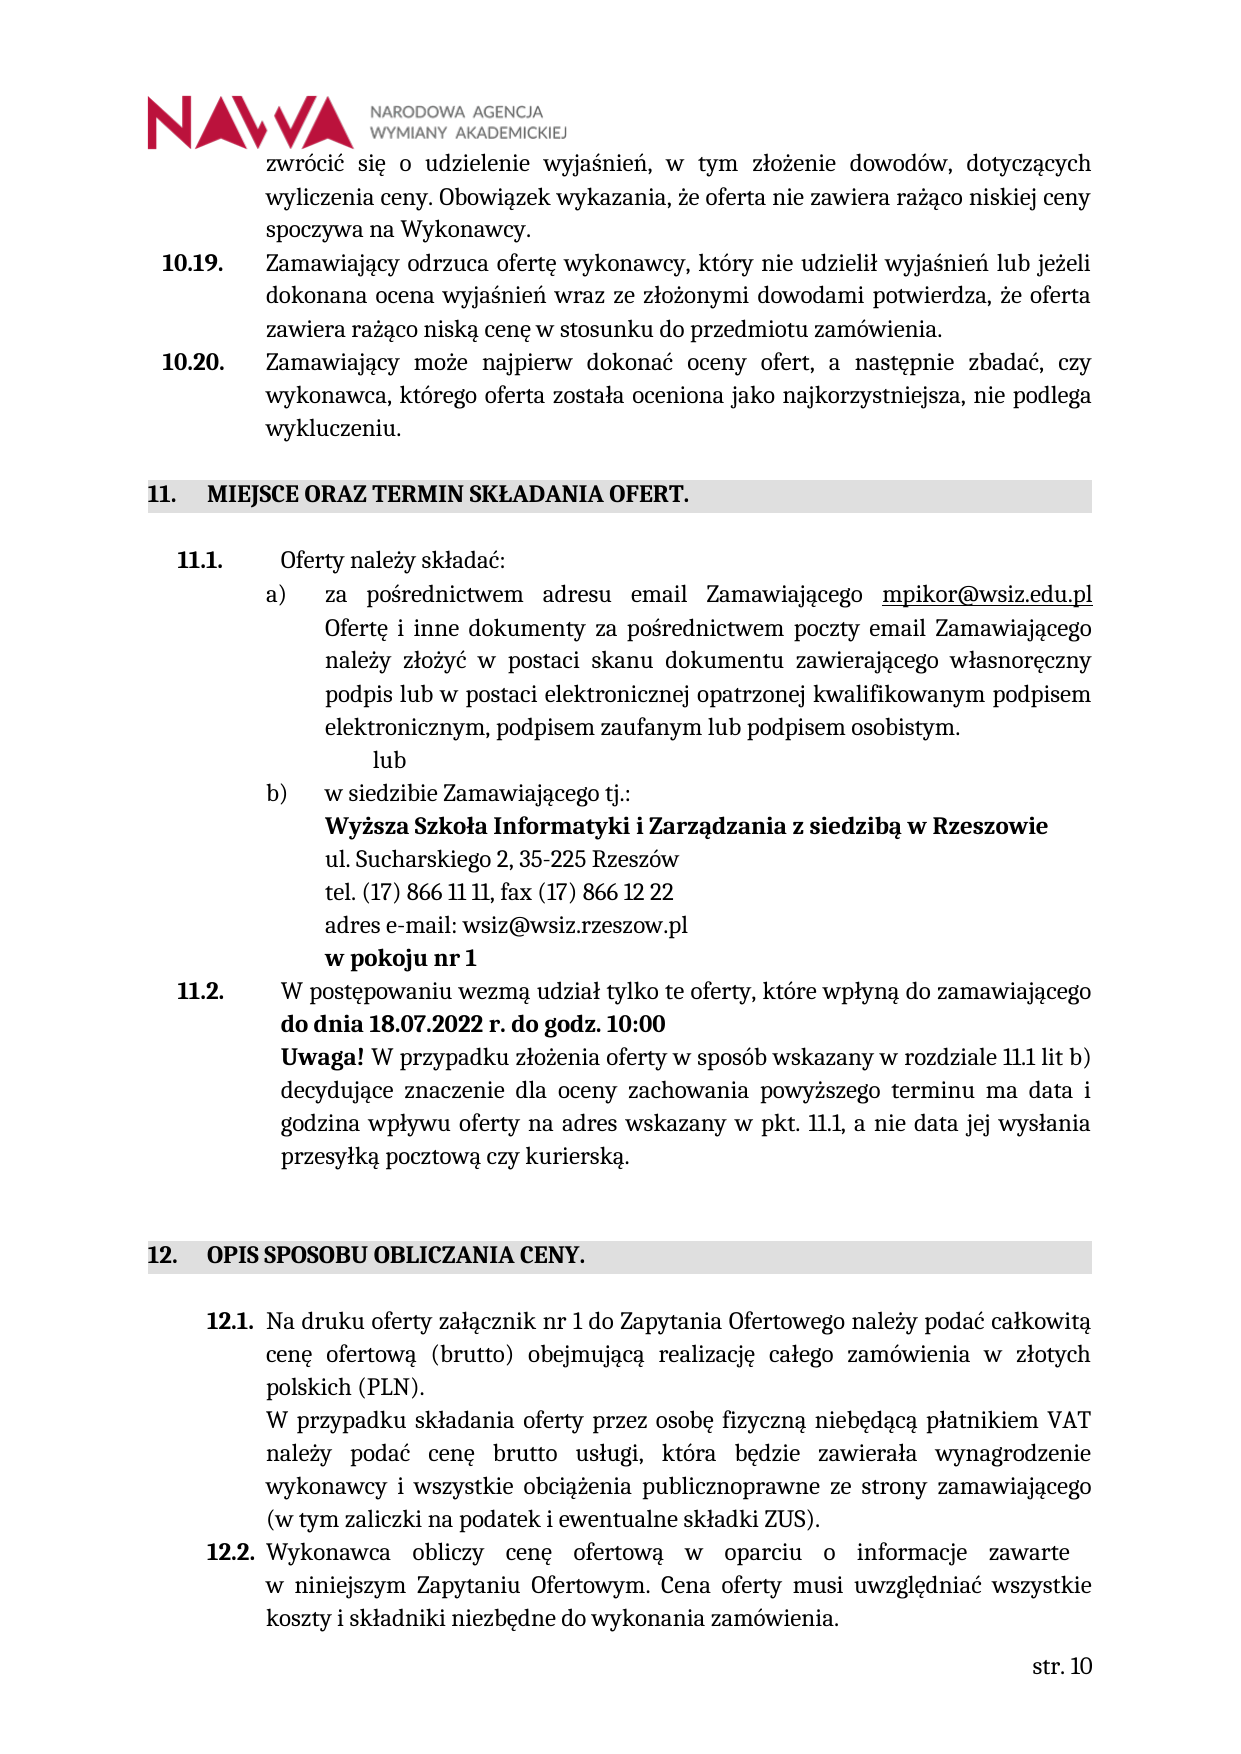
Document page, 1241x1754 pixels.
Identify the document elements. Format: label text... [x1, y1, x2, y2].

text ul. Sucharskiego 2, 35-225 Rzeszów [325, 844, 1092, 873]
list lub [266, 746, 1092, 774]
picture [147, 95, 567, 150]
list Uwaga! W przypadku złożenia oferty w sposób wskazany w rozdziale 11.1 lit b) decydujące znaczenie dla oceny zachowania powyższego terminu ma data i godzina wpływu oferty na adres wskazany w pkt. 11.1, a nie data jej wysłania przesyłką pocztową czy kurierską. [281, 1043, 1092, 1171]
list Zamawiający odrzuca ofertę wykonawcy, który nie udzielił wyjaśnień lub jeżeli dokonana ocena wyjaśnień wraz ze złożonymi dowodami potwierdza, że oferta zawiera rażąco niską cenę w stosunku do przedmiotu zamówienia. [162, 248, 1092, 343]
text w pokoju nr 1 [325, 944, 1092, 972]
list Oferty należy składać: [177, 546, 1092, 574]
list W postępowaniu wezmą udział tylko te oferty, które wpłyną do zamawiającego do dnia 18.07.2022 r. do godz. 10:00 [177, 977, 1092, 1038]
text tel. (17) 866 11 11, fax (17) 866 12 22 [325, 878, 1092, 906]
list za pośrednictwem adresu email Zamawiającego mpikor@wsiz.edu.pl Ofertę i inne dokumenty za pośrednictwem poczty email Zamawiającego należy złożyć w postaci skanu dokumentu zawierającego własnoręczny podpis lub w postaci elektronicznej opatrzonej kwalifikowanym podpisem elektronicznym, podpisem zaufanym lub podpisem osobistym. [266, 579, 1092, 741]
text adres e-mail: wsiz@wsiz.rzeszow.pl [325, 911, 1092, 939]
list Na druku oferty załącznik nr 1 do Zapytania Ofertowego należy podać całkowitą cenę ofertową (brutto) obejmującą realizację całego zamówienia w złotych polskich (PLN). [207, 1307, 1092, 1402]
list Zamawiający może najpierw dokonać oceny ofert, a następnie zbadać, czy wykonawca, którego oferta została oceniona jako najkorzystniejsza, nie podlega wykluczeniu. [162, 347, 1092, 442]
table_header MIEJSCE ORAZ TERMIN SKŁADANIA OFERT. [148, 480, 1092, 513]
table_header OPIS SPOSOBU OBLICZANIA CENY. [148, 1241, 1092, 1274]
text W przypadku składania oferty przez osobę fizyczną niebędącą płatnikiem VAT należy podać cenę brutto usługi, która będzie zawierała wynagrodzenie wykonawcy i wszystkie obciążenia publicznoprawne ze strony zamawiającego (w tym zaliczki na podatek i ewentualne składki ZUS). [266, 1406, 1092, 1534]
list Wykonawca obliczy cenę ofertową w oparciu o informacje zawarte w niniejszym Zapytaniu Ofertowym. Cena oferty musi uwzględniać wszystkie koszty i składniki niezbędne do wykonania zamówienia. [207, 1538, 1092, 1633]
text Wyższa Szkoła Informatyki i Zarządzania z siedzibą w Rzeszowie [325, 812, 1092, 840]
list w siedzibie Zamawiającego tj.: [266, 778, 1092, 807]
